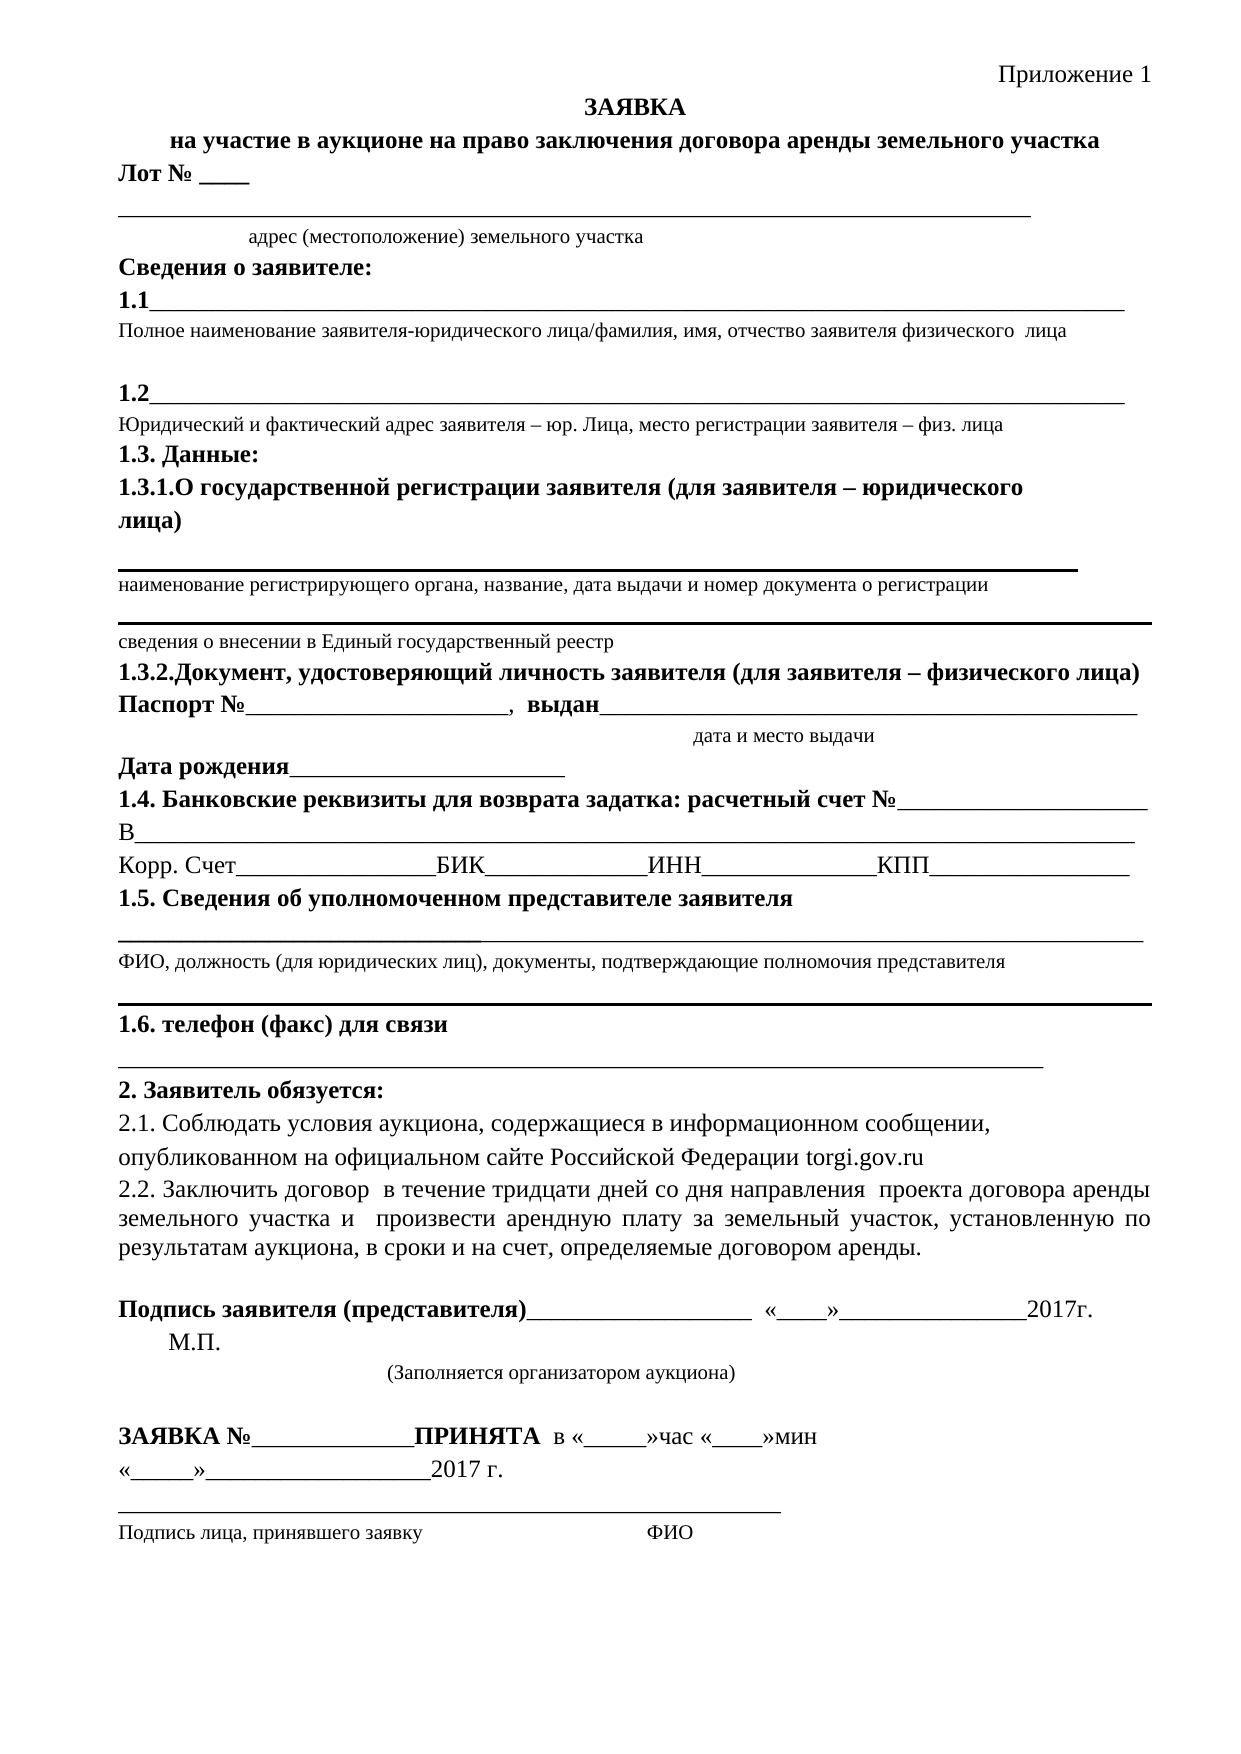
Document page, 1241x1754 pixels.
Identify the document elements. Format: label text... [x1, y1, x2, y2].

text сведения о внесении в Единый государственный реестр [118, 629, 1152, 653]
text Дата рождения______________________ [118, 751, 1152, 780]
text Полное наименование заявителя-юридического лица/фамилия, имя, отчество заявителя физического лица [118, 318, 1134, 342]
text Корр. Счет________________БИК_____________ИНН______________КПП________________ [118, 850, 1152, 879]
text В________________________________________________________________________________ [118, 817, 1152, 846]
text 2.1. Соблюдать условия аукциона, содержащиеся в информационном сообщении, опубликованном на официальном сайте Российской Федерации torgi.gov.ru [118, 1108, 1152, 1170]
text 1.5. Сведения об уполномоченном представителе заявителя __________________________________________________________________________________ [118, 883, 1152, 945]
text (Заполняется организатором аукциона) [118, 1360, 1152, 1384]
text Лот № ____ _________________________________________________________________________ [118, 158, 1122, 220]
text 2.2. Заключить договор в течение тридцати дней со дня направления проекта договора аренды земельного участка и произвести арендную плату за земельный участок, установленную по результатам аукциона, в сроки и на счет, определяемые договором аренды. [118, 1174, 1152, 1261]
text 1.2______________________________________________________________________________ [118, 378, 1134, 407]
text ЗАЯВКА №_____________ПРИНЯТА в «_____»час «____»мин «_____»__________________2017 г. [118, 1421, 1152, 1483]
text 1.3.2.Документ, удостоверяющий личность заявителя (для заявителя – физического лица) [118, 657, 1152, 685]
text _____________________________________________________ [118, 1487, 1152, 1516]
text ФИО, должность (для юридических лиц), документы, подтверждающие полномочия представителя [118, 949, 1152, 973]
text Сведения о заявителе: [118, 252, 774, 281]
text 1.3.1.О государственной регистрации заявителя (для заявителя – юридического лица) [118, 472, 1078, 534]
text Подпись заявителя (представителя)__________________ «____»_______________2017г. [118, 1294, 1152, 1323]
text Подпись лица, принявшего заявку ФИО [118, 1520, 1152, 1544]
text наименование регистрирующего органа, название, дата выдачи и номер документа о регистрации [118, 572, 1152, 596]
text Приложение 1 [118, 59, 1152, 88]
text ЗАЯВКА [118, 92, 1152, 121]
text 2. Заявитель обязуется: [118, 1076, 1152, 1104]
text Паспорт №_____________________, выдан___________________________________________ [118, 689, 1152, 718]
text адрес (местоположение) земельного участка [118, 224, 774, 248]
text 1.1______________________________________________________________________________ [118, 285, 1134, 313]
text дата и место выдачи [118, 723, 1152, 747]
text 1.4. Банковские реквизиты для возврата задатка: расчетный счет №____________________ [118, 784, 1152, 813]
text Юридический и фактический адрес заявителя – юр. Лица, место регистрации заявителя – физ. лица [118, 411, 1134, 436]
text на участие в аукционе на право заключения договора аренды земельного участка [118, 125, 1152, 154]
text 1.3. Данные: [118, 439, 1078, 468]
text М.П. [118, 1327, 1152, 1356]
text 1.6. телефон (факс) для связи __________________________________________________________________________ [118, 1009, 1152, 1071]
